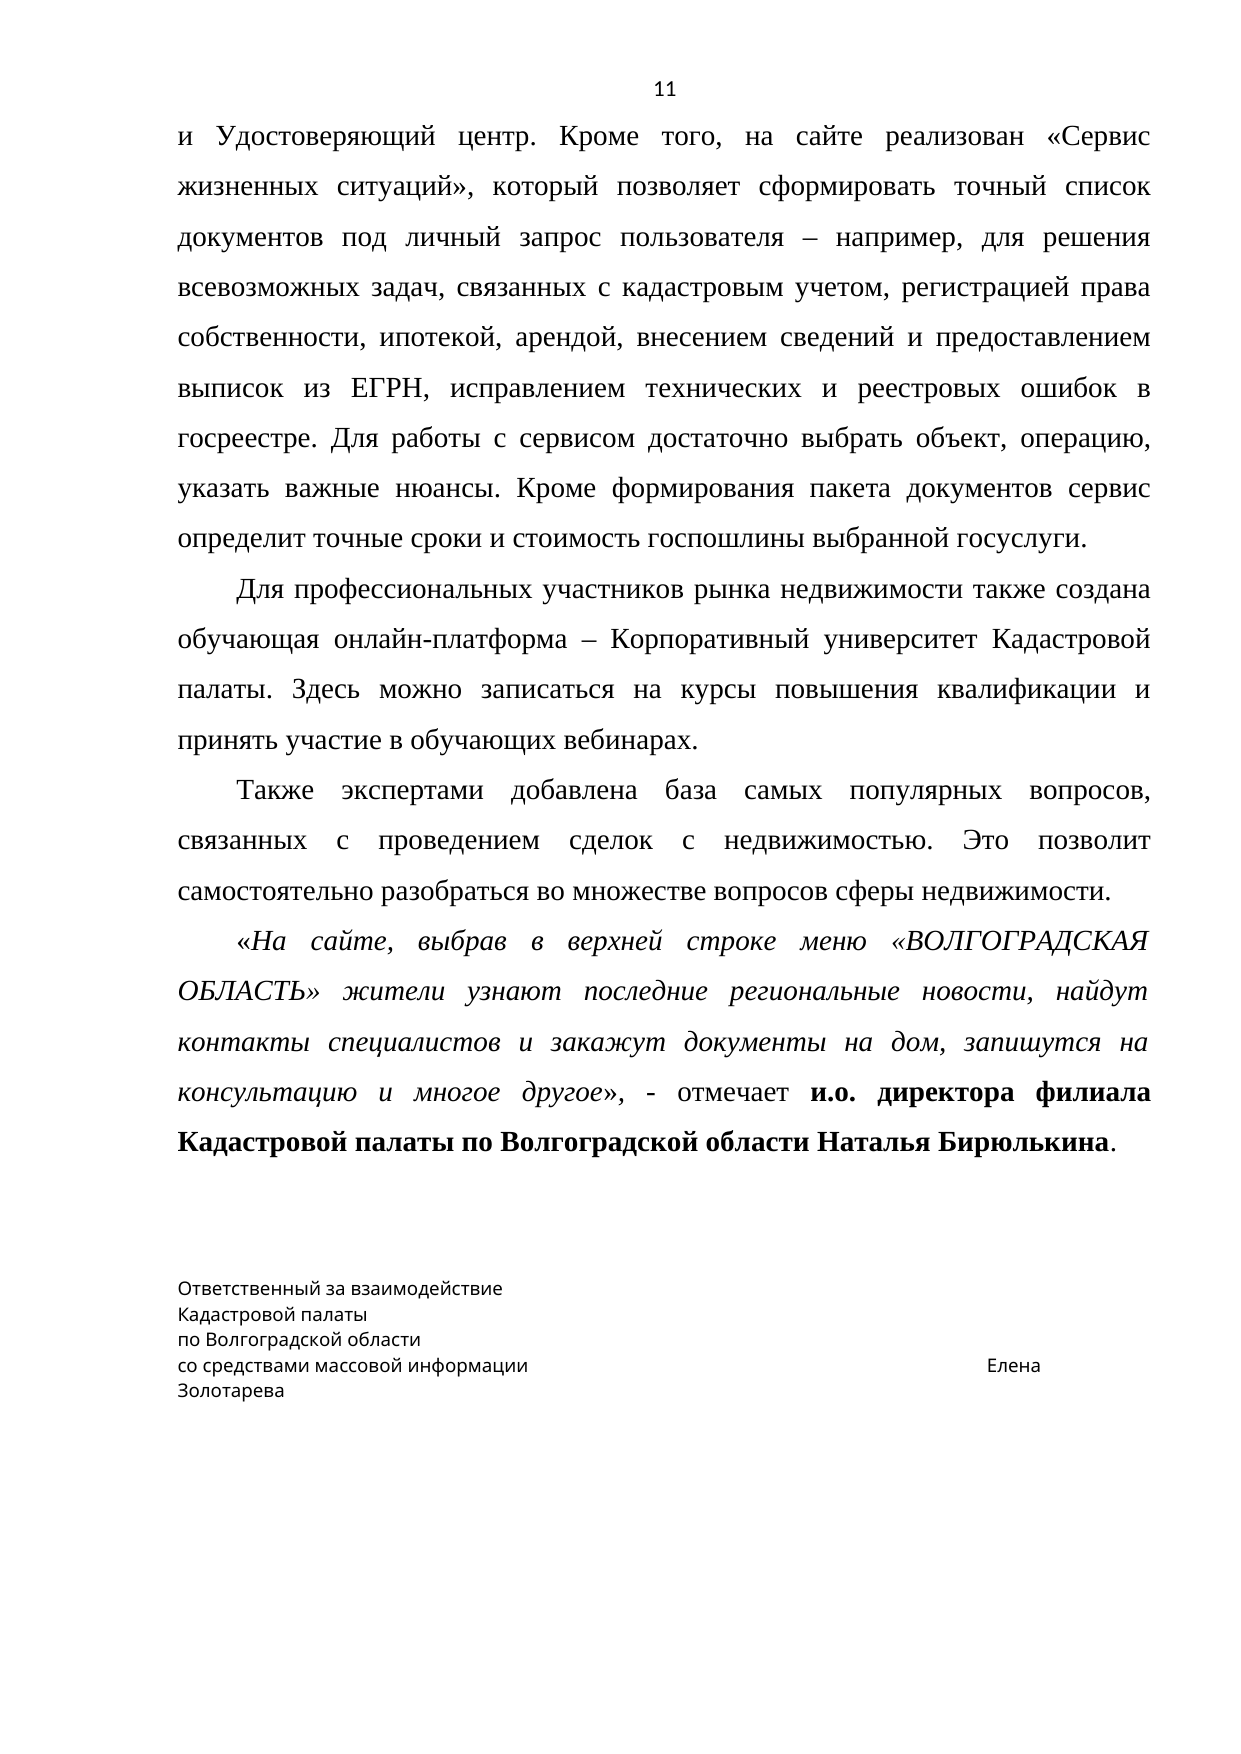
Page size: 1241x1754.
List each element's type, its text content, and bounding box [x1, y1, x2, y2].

text со средствами массовой информации Елена Золотарева [177, 1352, 1152, 1403]
text Для профессиональных участников рынка недвижимости также создана обучающая онлайн-платформа – Корпоративный университет Кадастровой палаты. Здесь можно записаться на курсы повышения квалификации и принять участие в обучающих вебинарах. [177, 571, 1152, 755]
text «На сайте, выбрав в верхней строке меню «ВОЛГОГРАДСКАЯ ОБЛАСТЬ» жители узнают последние региональные новости, найдут контакты специалистов и закажут документы на дом, запишутся на консультацию и многое другое», - отмечает и.о. директора филиала Кадастровой палаты по Волгоградской области Наталья Бирюлькина. [177, 923, 1152, 1158]
text Кадастровой палаты [177, 1301, 1152, 1326]
text Также экспертами добавлена база самых популярных вопросов, связанных с проведением сделок с недвижимостью. Это позволит самостоятельно разобраться во множестве вопросов сферы недвижимости. [177, 772, 1152, 906]
text по Волгоградской области [177, 1326, 1152, 1352]
text Ответственный за взаимодействие [177, 1275, 1152, 1301]
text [177, 118, 1152, 554]
